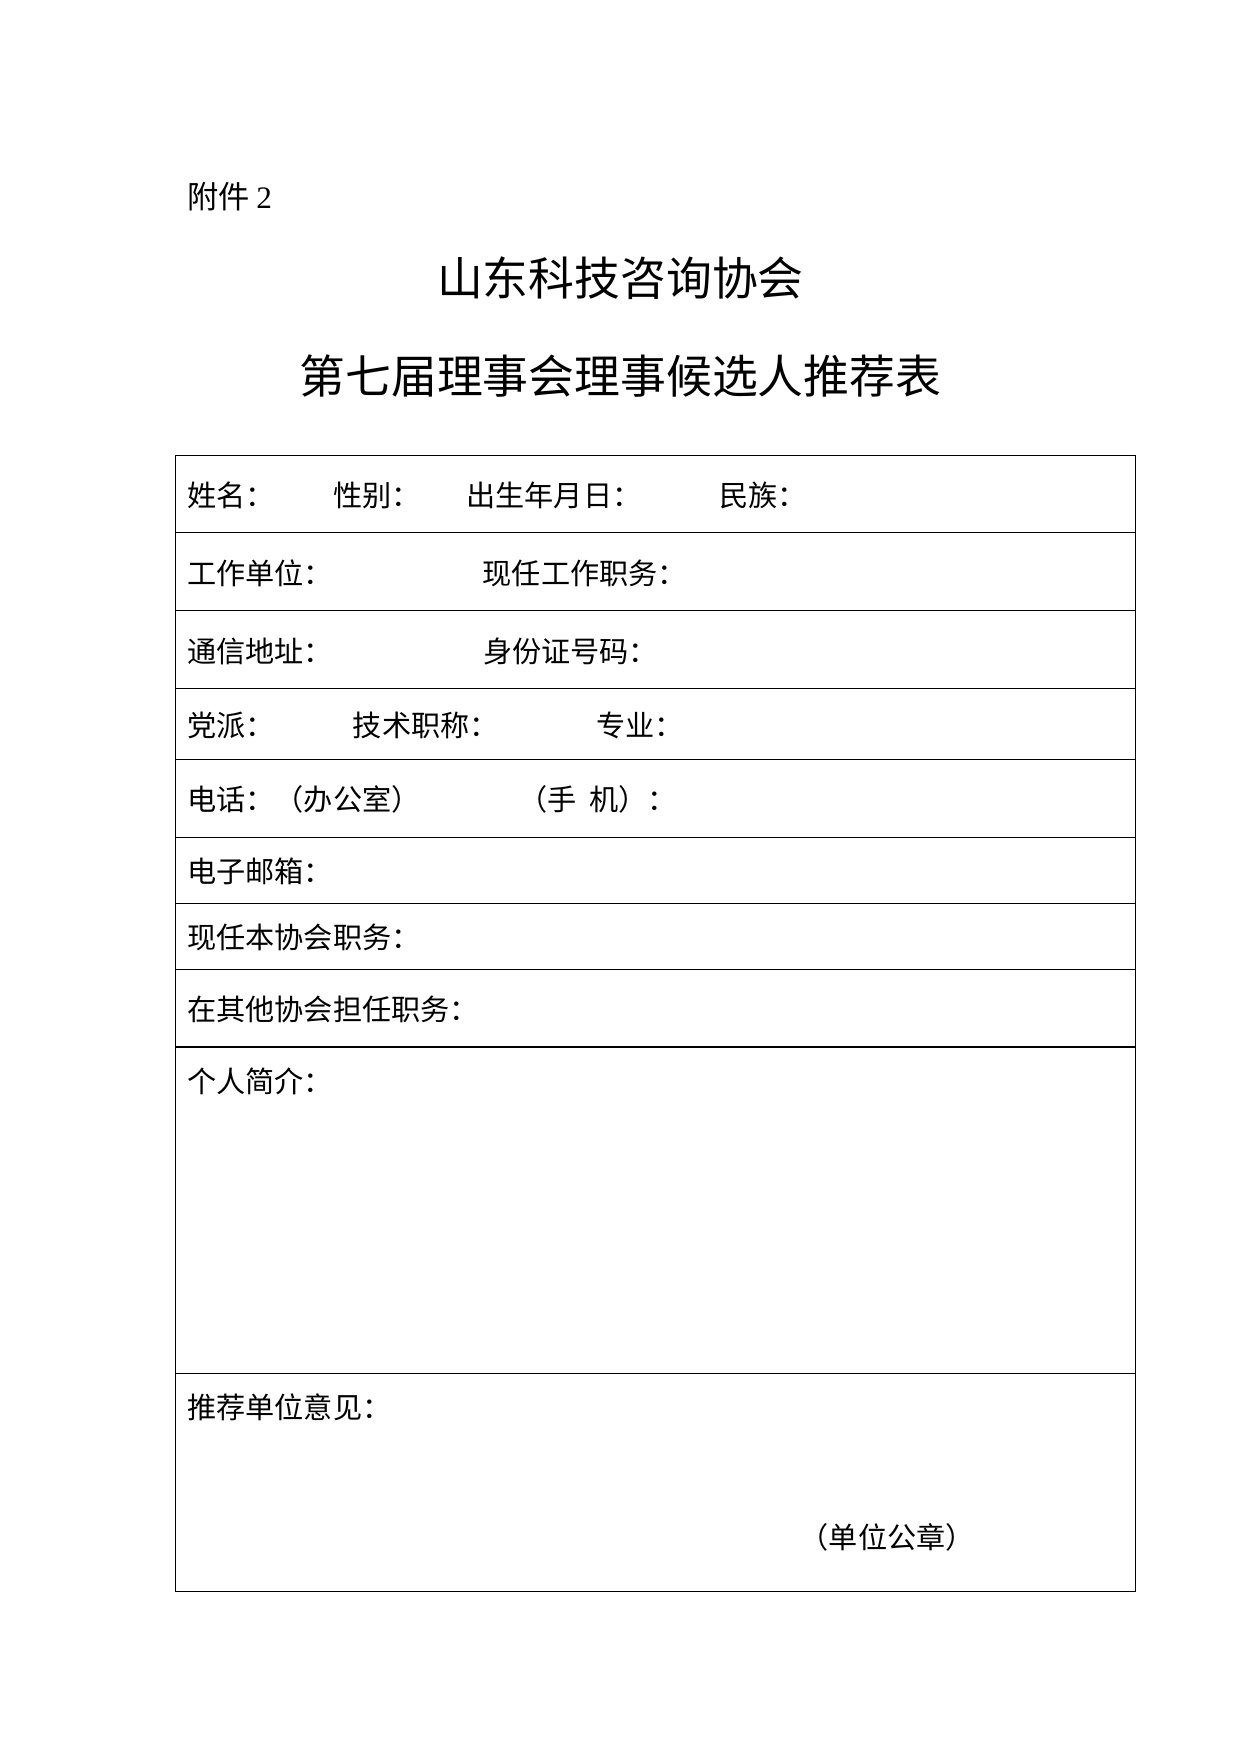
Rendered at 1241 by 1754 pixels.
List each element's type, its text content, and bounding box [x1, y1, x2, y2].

text 附件2 [187, 162, 1053, 227]
table_cell 通信地址： 身份证号码： [176, 611, 1135, 688]
table_cell 电子邮箱： [176, 838, 1135, 903]
text 山东科技咨询协会 第七届理事会理事候选人推荐表 [187, 227, 1053, 454]
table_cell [176, 1374, 1135, 1591]
table_cell 工作单位： 现任工作职务： [176, 533, 1135, 610]
table_cell 个人简介： [176, 1048, 1135, 1372]
table_cell 党派： 技术职称： 专业： [176, 689, 1135, 759]
table_cell 电话：（办公室） （手 机）： [176, 760, 1135, 837]
table_header 姓名： 性别： 出生年月日： 民族： [176, 456, 1135, 532]
table_cell 现任本协会职务： [176, 904, 1135, 969]
table_cell 在其他协会担任职务： [176, 970, 1135, 1046]
